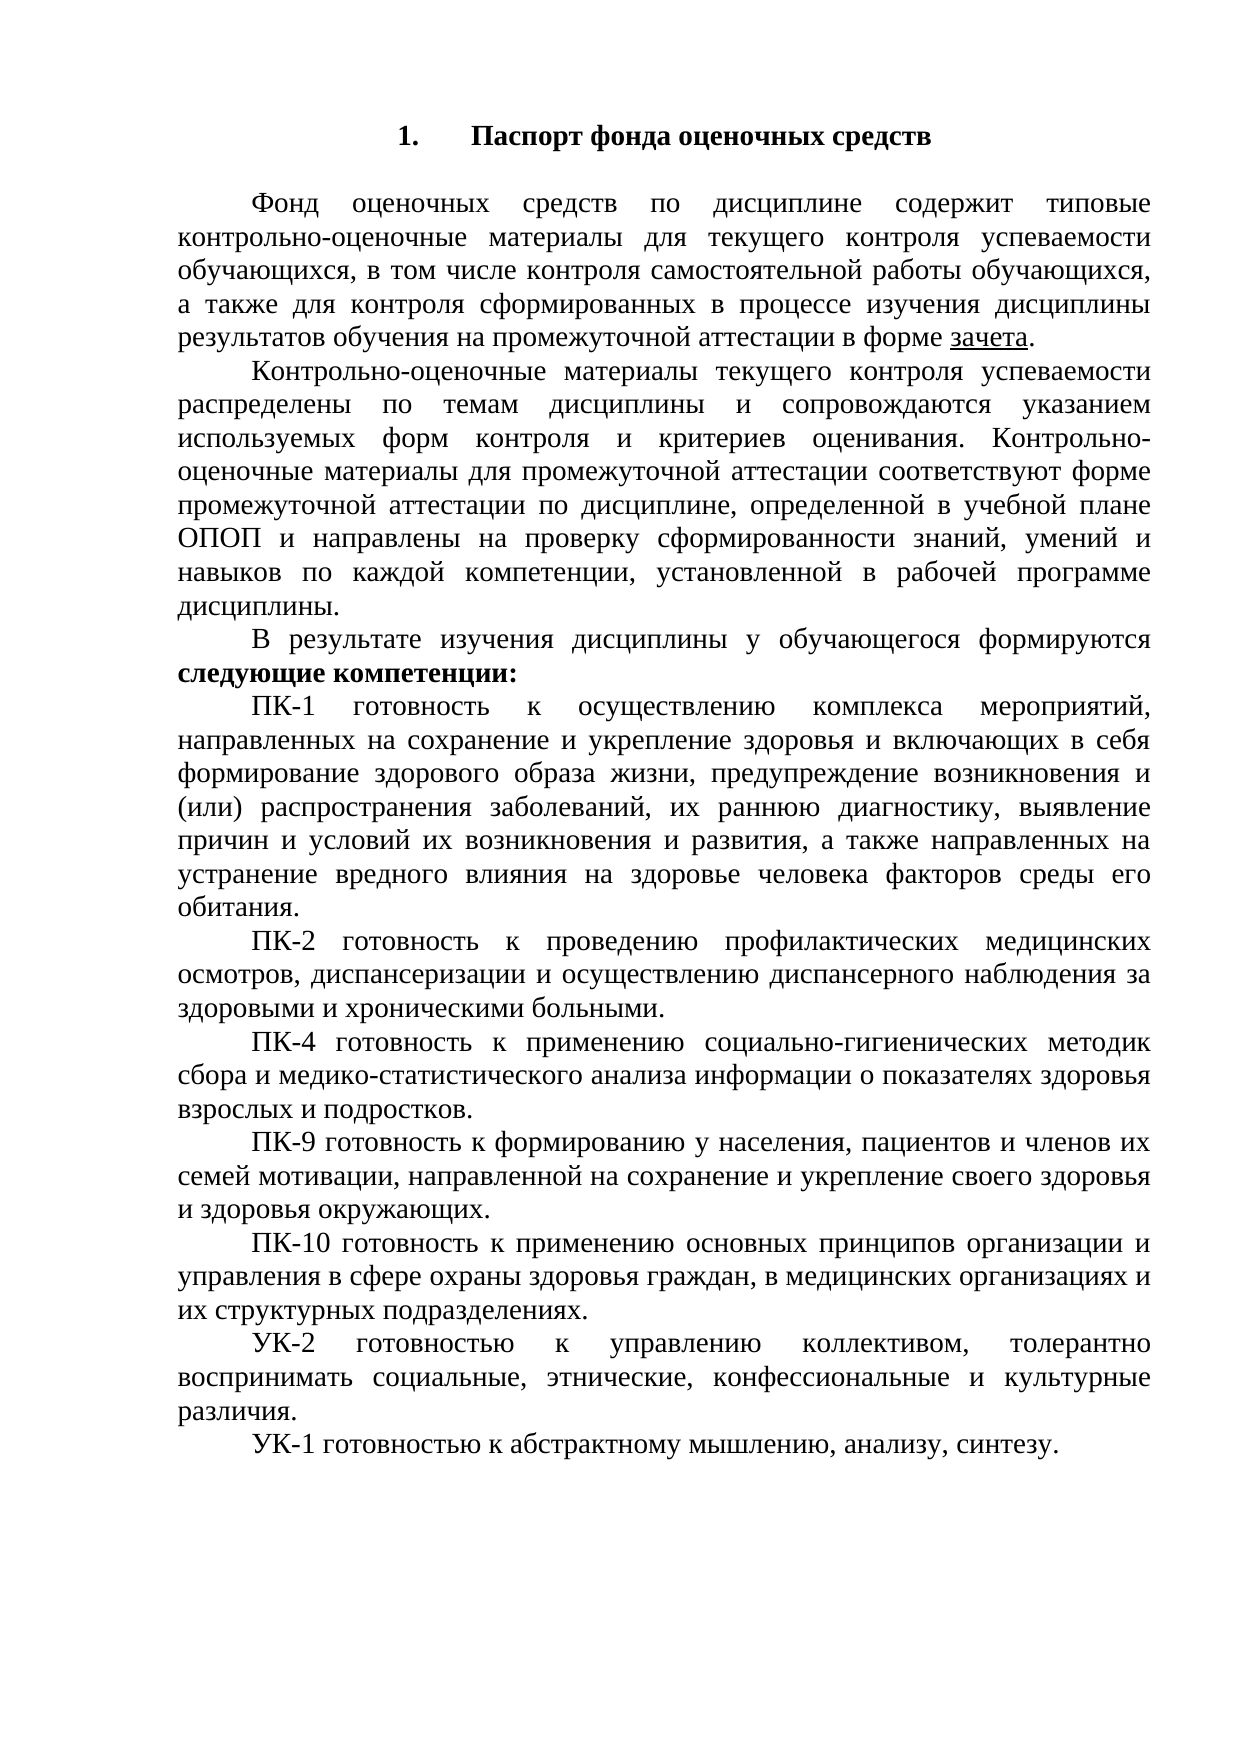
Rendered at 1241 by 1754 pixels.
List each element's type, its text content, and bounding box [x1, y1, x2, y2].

list В результате изучения дисциплины у обучающегося формируются следующие компетенции: [177, 621, 1152, 688]
list ПК-4 готовность к применению социально-гигиенических методик сбора и медико-статистического анализа информации о показателях здоровья взрослых и подростков. [177, 1024, 1152, 1124]
list УК-2 готовностью к управлению коллективом, толерантно воспринимать социальные, этнические, конфессиональные и культурные различия. [177, 1326, 1152, 1426]
list ПК-2 готовность к проведению профилактических медицинских осмотров, диспансеризации и осуществлению диспансерного наблюдения за здоровыми и хроническими больными. [177, 923, 1152, 1024]
list Контрольно-оценочные материалы текущего контроля успеваемости распределены по темам дисциплины и сопровождаются указанием используемых форм контроля и критериев оценивания. Контрольно-оценочные материалы для промежуточной аттестации соответствуют форме промежуточной аттестации по дисциплине, определенной в учебной плане ОПОП и направлены на проверку сформированности знаний, умений и навыков по каждой компетенции, установленной в рабочей программе дисциплины. [177, 353, 1152, 621]
list Фонд оценочных средств по дисциплине содержит типовые контрольно-оценочные материалы для текущего контроля успеваемости обучающихся, в том числе контроля самостоятельной работы обучающихся, а также для контроля сформированных в процессе изучения дисциплины результатов обучения на промежуточной аттестации в форме зачета. [177, 185, 1152, 353]
list ПК-10 готовность к применению основных принципов организации и управления в сфере охраны здоровья граждан, в медицинских организациях и их структурных подразделениях. [177, 1225, 1152, 1326]
list Паспорт фонда оценочных средств [177, 118, 1152, 152]
list ПК-1 готовность к осуществлению комплекса мероприятий, направленных на сохранение и укрепление здоровья и включающих в себя формирование здорового образа жизни, предупреждение возникновения и (или) распространения заболеваний, их раннюю диагностику, выявление причин и условий их возникновения и развития, а также направленных на устранение вредного влияния на здоровье человека факторов среды его обитания. [177, 688, 1152, 923]
list УК-1 готовностью к абстрактному мышлению, анализу, синтезу. [177, 1426, 1152, 1460]
list ПК-9 готовность к формированию у населения, пациентов и членов их семей мотивации, направленной на сохранение и укрепление своего здоровья и здоровья окружающих. [177, 1124, 1152, 1225]
